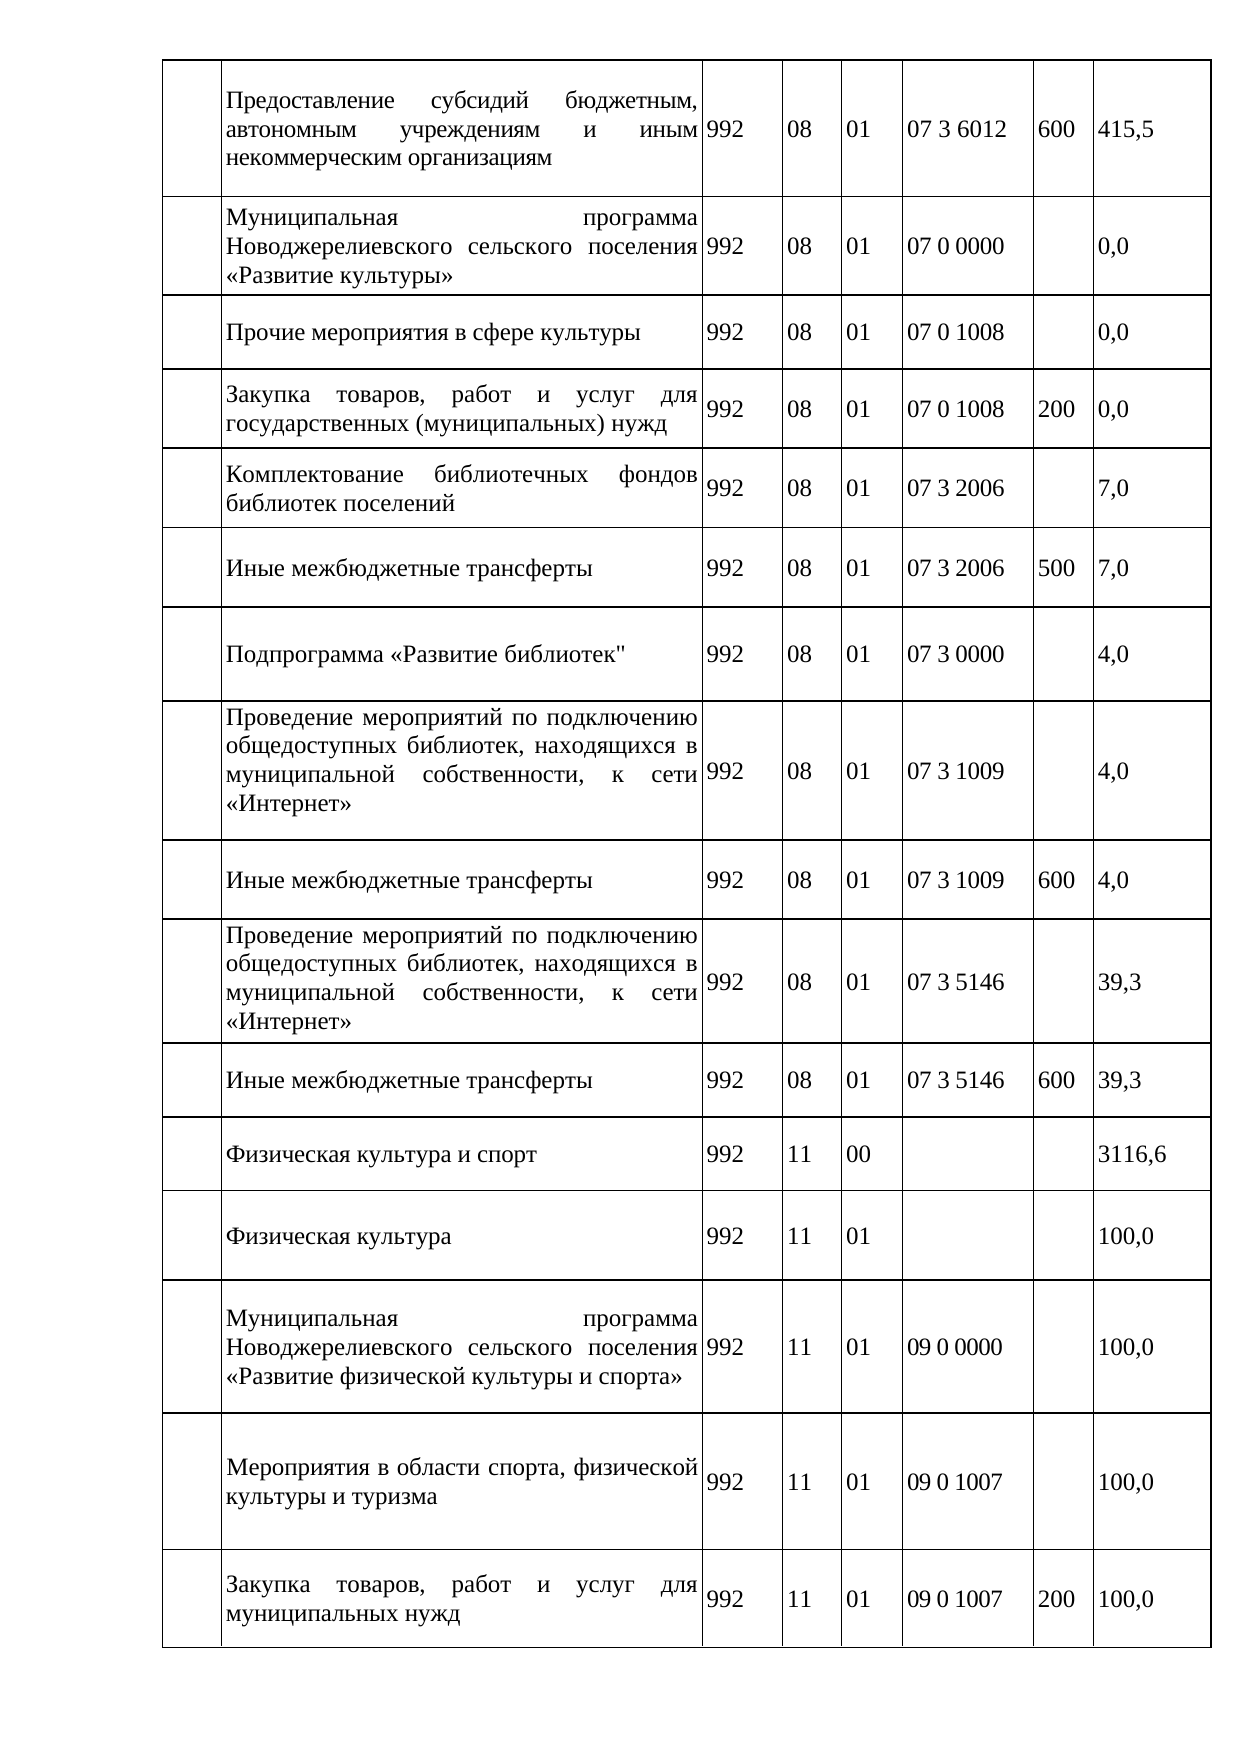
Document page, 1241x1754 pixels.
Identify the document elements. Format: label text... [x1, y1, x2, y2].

table_cell 4,0 [1094, 608, 1210, 700]
table_cell 07 3 0000 [903, 608, 1033, 700]
table_cell 09 0 1007 [903, 1550, 1033, 1646]
table_cell Физическая культура [222, 1191, 702, 1279]
table_cell 200 [1034, 370, 1093, 447]
table_cell 07 0 1008 [903, 370, 1033, 447]
table_cell Физическая культура и спорт [222, 1118, 702, 1190]
table_cell 0,0 [1094, 370, 1210, 447]
table_cell 992 [703, 841, 782, 918]
table_cell 11 [783, 1191, 841, 1279]
table_cell 992 [703, 1118, 782, 1190]
table_cell 01 [842, 841, 902, 918]
table_cell 01 [842, 608, 902, 700]
table_cell 500 [1034, 528, 1093, 606]
table_cell Закупка товаров, работ и услуг для государственных (муниципальных) нужд [222, 370, 702, 447]
table_cell 08 [783, 528, 841, 606]
table_cell 992 [703, 702, 782, 839]
table_cell [1034, 1118, 1093, 1190]
table_cell Предоставление субсидий бюджетным, автономным учреждениям и иным некоммерческим организациям [222, 61, 702, 196]
table_cell [163, 1044, 221, 1116]
table_cell 39,3 [1094, 1044, 1210, 1116]
table_cell 07 0 0000 [903, 197, 1033, 294]
table_cell 07 3 5146 [903, 920, 1033, 1042]
table_cell 11 [783, 1550, 841, 1646]
table_cell 992 [703, 1281, 782, 1412]
table_cell Муниципальная программа Новоджерелиевского сельского поселения «Развитие культуры» [222, 197, 702, 294]
table_cell 07 3 1009 [903, 702, 1033, 839]
table_cell Иные межбюджетные трансферты [222, 1044, 702, 1116]
table_cell 415,5 [1094, 61, 1210, 196]
table_cell 07 3 2006 [903, 528, 1033, 606]
table_cell [1034, 608, 1093, 700]
table_cell 01 [842, 528, 902, 606]
table_cell 100,0 [1094, 1281, 1210, 1412]
table_cell 992 [703, 61, 782, 196]
table_cell 600 [1034, 1044, 1093, 1116]
table_cell 01 [842, 702, 902, 839]
table_cell [1034, 920, 1093, 1042]
table_cell 11 [783, 1281, 841, 1412]
table_cell [163, 197, 221, 294]
table_cell [163, 841, 221, 918]
table_cell [163, 61, 221, 196]
table_cell Закупка товаров, работ и услуг для муниципальных нужд [222, 1550, 702, 1646]
table_cell 100,0 [1094, 1414, 1210, 1549]
table_cell [163, 608, 221, 700]
table_cell 992 [703, 1044, 782, 1116]
table_cell [1034, 197, 1093, 294]
table_cell [163, 449, 221, 527]
table_cell 992 [703, 197, 782, 294]
table_cell 600 [1034, 841, 1093, 918]
table_cell [163, 296, 221, 368]
table_cell 992 [703, 528, 782, 606]
table_cell 39,3 [1094, 920, 1210, 1042]
table_cell 992 [703, 1550, 782, 1646]
table_cell Мероприятия в области спорта, физической культуры и туризма [222, 1414, 702, 1549]
table_cell 08 [783, 841, 841, 918]
table_cell 01 [842, 1414, 902, 1549]
table_cell 100,0 [1094, 1550, 1210, 1646]
table_cell 4,0 [1094, 841, 1210, 918]
table_cell [1034, 296, 1093, 368]
table_cell 01 [842, 61, 902, 196]
table_cell [163, 1550, 221, 1646]
table_cell 992 [703, 1191, 782, 1279]
table_cell 00 [842, 1118, 902, 1190]
table_cell 07 3 1009 [903, 841, 1033, 918]
table_cell 992 [703, 370, 782, 447]
table_cell 08 [783, 608, 841, 700]
table_cell 08 [783, 61, 841, 196]
table_cell 09 0 1007 [903, 1414, 1033, 1549]
table_cell 992 [703, 920, 782, 1042]
table_cell 200 [1034, 1550, 1093, 1646]
table_cell [903, 1191, 1033, 1279]
table_cell 0,0 [1094, 296, 1210, 368]
table_cell 100,0 [1094, 1191, 1210, 1279]
table_cell [163, 1414, 221, 1549]
table_cell [1034, 1414, 1093, 1549]
table_cell [163, 1118, 221, 1190]
table_cell 7,0 [1094, 528, 1210, 606]
table_cell 01 [842, 1281, 902, 1412]
table_cell 0,0 [1094, 197, 1210, 294]
table_cell 01 [842, 1550, 902, 1646]
table_cell 08 [783, 296, 841, 368]
table_cell 07 0 1008 [903, 296, 1033, 368]
table_cell [163, 1191, 221, 1279]
table_cell 11 [783, 1118, 841, 1190]
table_cell [163, 702, 221, 839]
table_cell [163, 528, 221, 606]
table_cell Иные межбюджетные трансферты [222, 841, 702, 918]
table_cell Проведение мероприятий по подключению общедоступных библиотек, находящихся в муниципальной собственности, к сети «Интернет» [222, 920, 702, 1042]
table_cell 07 3 5146 [903, 1044, 1033, 1116]
table_cell [163, 1281, 221, 1412]
table_cell 09 0 0000 [903, 1281, 1033, 1412]
table_cell 08 [783, 1044, 841, 1116]
table_cell 600 [1034, 61, 1093, 196]
table_cell [1034, 449, 1093, 527]
table_cell 4,0 [1094, 702, 1210, 839]
table_cell 07 3 6012 [903, 61, 1033, 196]
table_cell Проведение мероприятий по подключению общедоступных библиотек, находящихся в муниципальной собственности, к сети «Интернет» [222, 702, 702, 839]
table_cell 01 [842, 197, 902, 294]
table_cell 01 [842, 449, 902, 527]
table_cell 08 [783, 702, 841, 839]
table_cell 01 [842, 1044, 902, 1116]
table_cell 01 [842, 920, 902, 1042]
table_cell Комплектование библиотечных фондов библиотек поселений [222, 449, 702, 527]
table_cell 08 [783, 449, 841, 527]
table_cell Подпрограмма «Развитие библиотек" [222, 608, 702, 700]
table_cell 992 [703, 449, 782, 527]
table_cell 992 [703, 296, 782, 368]
table_cell 01 [842, 1191, 902, 1279]
table_cell 07 3 2006 [903, 449, 1033, 527]
table_cell 01 [842, 370, 902, 447]
table_cell Иные межбюджетные трансферты [222, 528, 702, 606]
table_cell 992 [703, 1414, 782, 1549]
table_cell Прочие мероприятия в сфере культуры [222, 296, 702, 368]
table_cell [1034, 1281, 1093, 1412]
table_cell 08 [783, 370, 841, 447]
table_cell 3116,6 [1094, 1118, 1210, 1190]
table_cell 08 [783, 920, 841, 1042]
table_cell 01 [842, 296, 902, 368]
table_cell 7,0 [1094, 449, 1210, 527]
table_cell [163, 920, 221, 1042]
table_cell 08 [783, 197, 841, 294]
table_cell [903, 1118, 1033, 1190]
table_cell [1034, 1191, 1093, 1279]
table_cell 992 [703, 608, 782, 700]
table_cell Муниципальная программа Новоджерелиевского сельского поселения «Развитие физической культуры и спорта» [222, 1281, 702, 1412]
table_cell [1034, 702, 1093, 839]
table_cell [163, 370, 221, 447]
table_cell 11 [783, 1414, 841, 1549]
